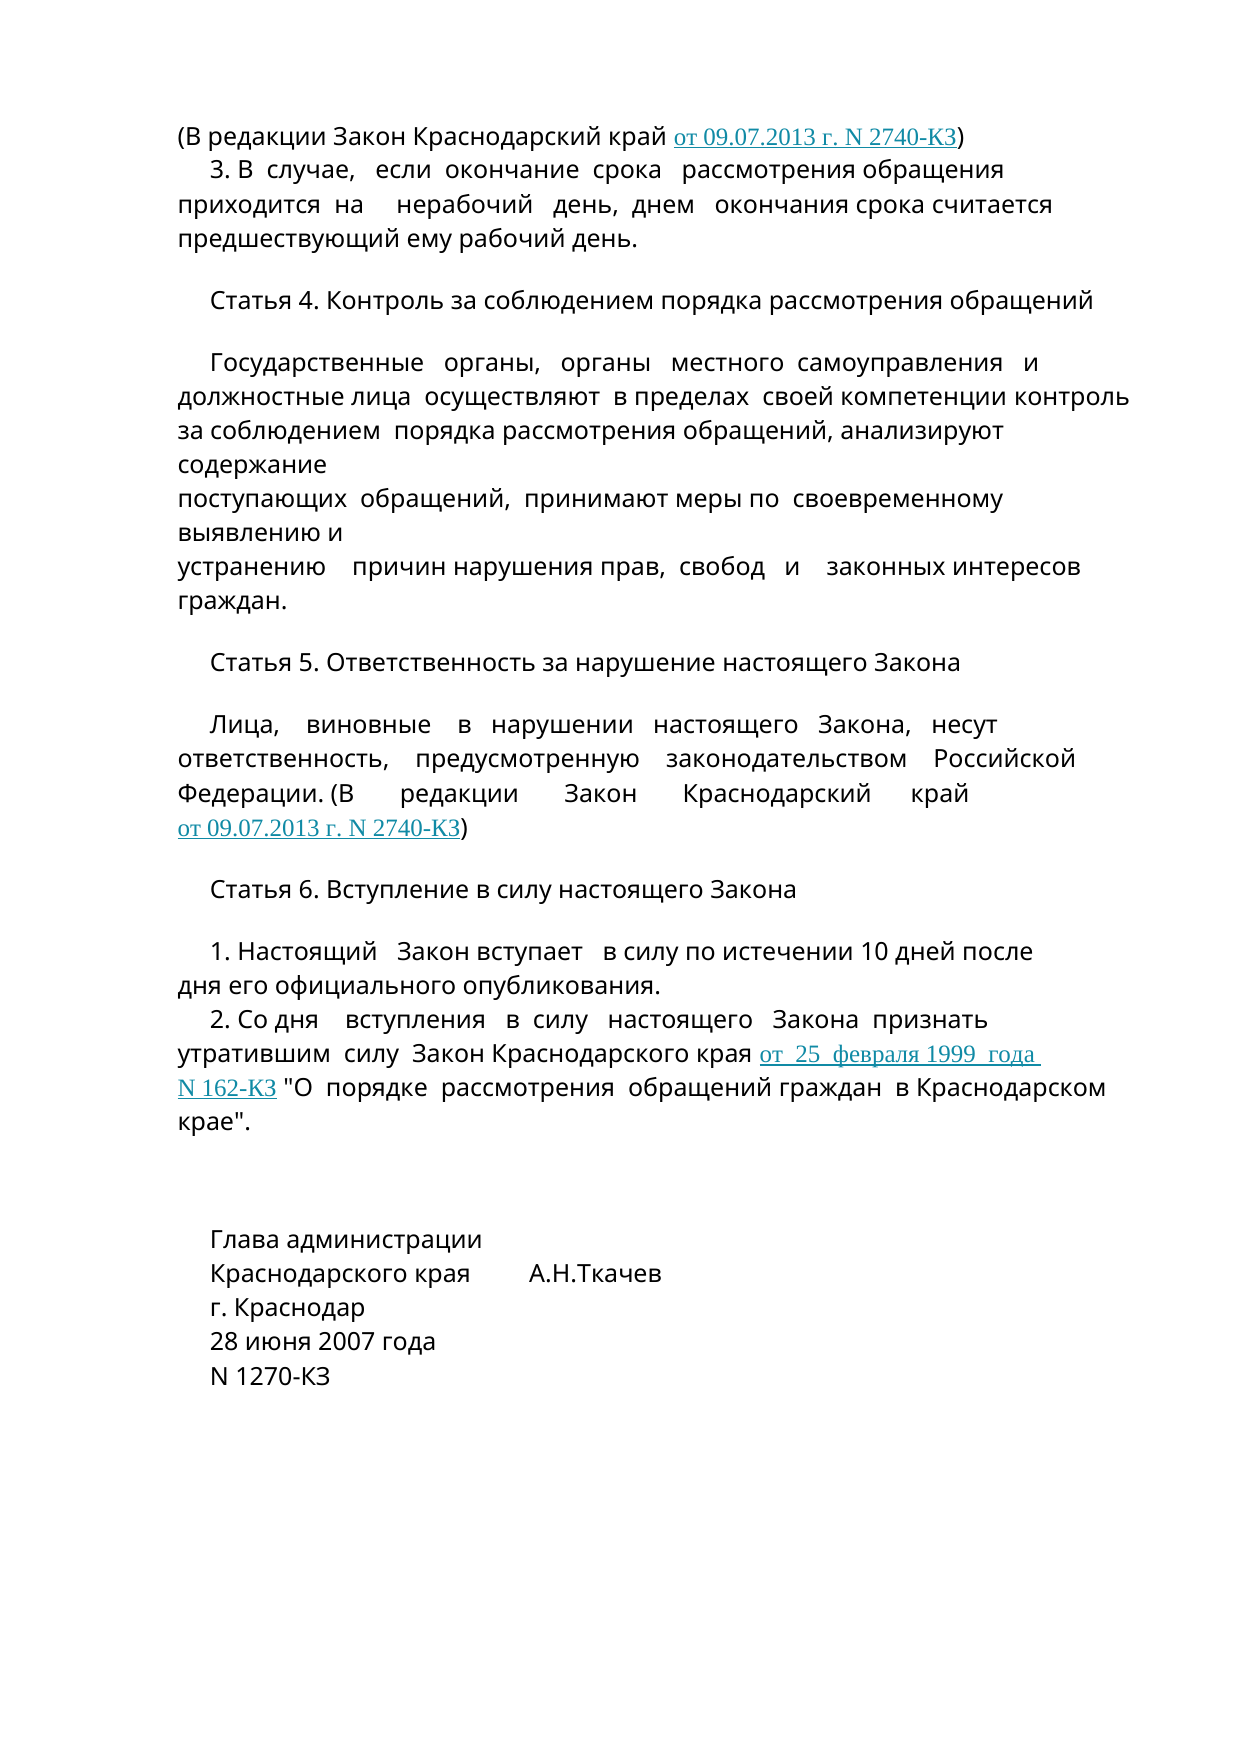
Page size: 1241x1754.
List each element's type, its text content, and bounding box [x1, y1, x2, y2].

text должностные лица осуществляют в пределах своей компетенции контроль [177, 378, 1152, 413]
text Государственные органы, органы местного самоуправления и [177, 344, 1152, 378]
text (В редакции Закон Краснодарский край от 09.07.2013 г. N 2740-КЗ) [177, 118, 1152, 152]
text предшествующий ему рабочий день. [177, 220, 1152, 254]
text граждан. [177, 583, 1152, 617]
text N 1270-КЗ [177, 1358, 1152, 1392]
text г. Краснодар [177, 1290, 1152, 1324]
text ответственность, предусмотренную законодательством Российской [177, 741, 1152, 775]
text устранению причин нарушения прав, свобод и законных интересов [177, 549, 1152, 583]
text Краснодарского края А.Н.Ткачев [177, 1256, 1152, 1290]
text Статья 6. Вступление в силу настоящего Закона [177, 871, 1152, 905]
text утратившим силу Закон Краснодарского края от 25 февраля 1999 года [177, 1036, 1152, 1070]
text за соблюдением порядка рассмотрения обращений, анализируют содержание [177, 413, 1152, 481]
text 2. Со дня вступления в силу настоящего Закона признать [177, 1002, 1152, 1036]
text 28 июня 2007 года [177, 1324, 1152, 1358]
text 3. В случае, если окончание срока рассмотрения обращения [177, 152, 1152, 186]
text Глава администрации [177, 1222, 1152, 1256]
text дня его официального опубликования. [177, 967, 1152, 1002]
text приходится на нерабочий день, днем окончания срока считается [177, 186, 1152, 220]
text Федерации. (В редакции Закон Краснодарский край [177, 775, 1152, 809]
text Статья 4. Контроль за соблюдением порядка рассмотрения обращений [177, 282, 1152, 316]
text 1. Настоящий Закон вступает в силу по истечении 10 дней после [177, 933, 1152, 967]
text Статья 5. Ответственность за нарушение настоящего Закона [177, 645, 1152, 679]
text поступающих обращений, принимают меры по своевременному выявлению и [177, 481, 1152, 549]
text N 162-КЗ "О порядке рассмотрения обращений граждан в Краснодарском [177, 1070, 1152, 1104]
text крае". [177, 1104, 1152, 1138]
text от 09.07.2013 г. N 2740-КЗ) [177, 809, 1152, 843]
text Лица, виновные в нарушении настоящего Закона, несут [177, 707, 1152, 741]
